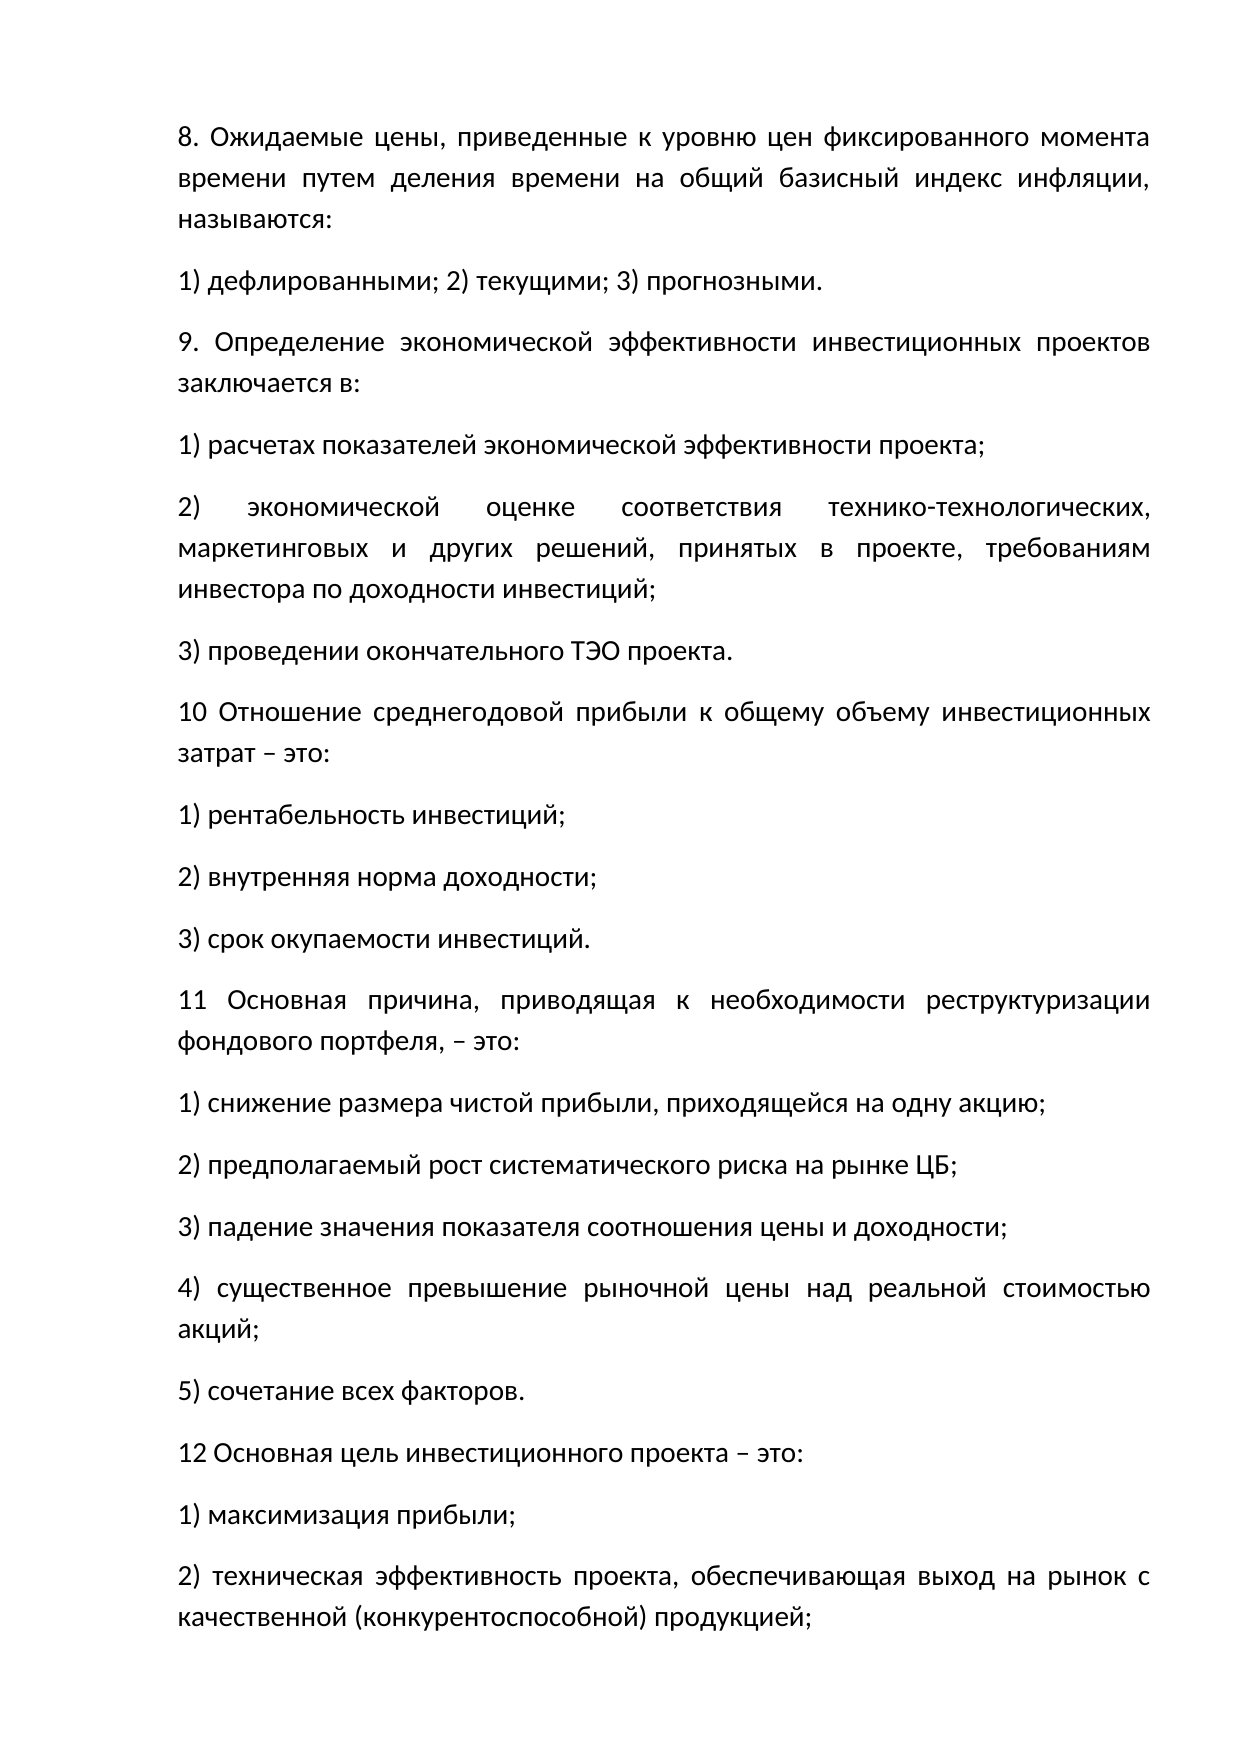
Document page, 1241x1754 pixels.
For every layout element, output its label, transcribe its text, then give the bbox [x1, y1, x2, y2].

text 8. Ожидаемые цены, приведенные к уровню цен фиксированного момента времени путем деления времени на общий базисный индекс инфляции, называются: [177, 118, 1152, 236]
text 2) внутренняя норма доходности; [177, 858, 1152, 893]
text 2) техническая эффективность проекта, обеспечивающая выход на рынок с качественной (конкурентоспособной) продукцией; [177, 1557, 1152, 1634]
text 9. Определение экономической эффективности инвестиционных проектов заключается в: [177, 323, 1152, 400]
text 1) дефлированными; 2) текущими; 3) прогнозными. [177, 262, 1152, 297]
text 4) существенное превышение рыночной цены над реальной стоимостью акций; [177, 1269, 1152, 1346]
text 1) расчетах показателей экономической эффективности проекта; [177, 426, 1152, 462]
text 3) падение значения показателя соотношения цены и доходности; [177, 1208, 1152, 1243]
text 1) рентабельность инвестиций; [177, 796, 1152, 832]
text 10 Отношение среднегодовой прибыли к общему объему инвестиционных затрат – это: [177, 693, 1152, 770]
text 1) максимизация прибыли; [177, 1496, 1152, 1531]
text 2) экономической оценке соответствия технико-технологических, маркетинговых и других решений, принятых в проекте, требованиям инвестора по доходности инвестиций; [177, 488, 1152, 606]
text 3) срок окупаемости инвестиций. [177, 920, 1152, 955]
text 1) снижение размера чистой прибыли, приходящейся на одну акцию; [177, 1084, 1152, 1120]
text 5) сочетание всех факторов. [177, 1372, 1152, 1408]
text 2) предполагаемый рост систематического риска на рынке ЦБ; [177, 1146, 1152, 1182]
text 3) проведении окончательного ТЭО проекта. [177, 632, 1152, 667]
text 12 Основная цель инвестиционного проекта – это: [177, 1434, 1152, 1469]
text 11 Основная причина, приводящая к необходимости реструктуризации фондового портфеля, – это: [177, 981, 1152, 1058]
